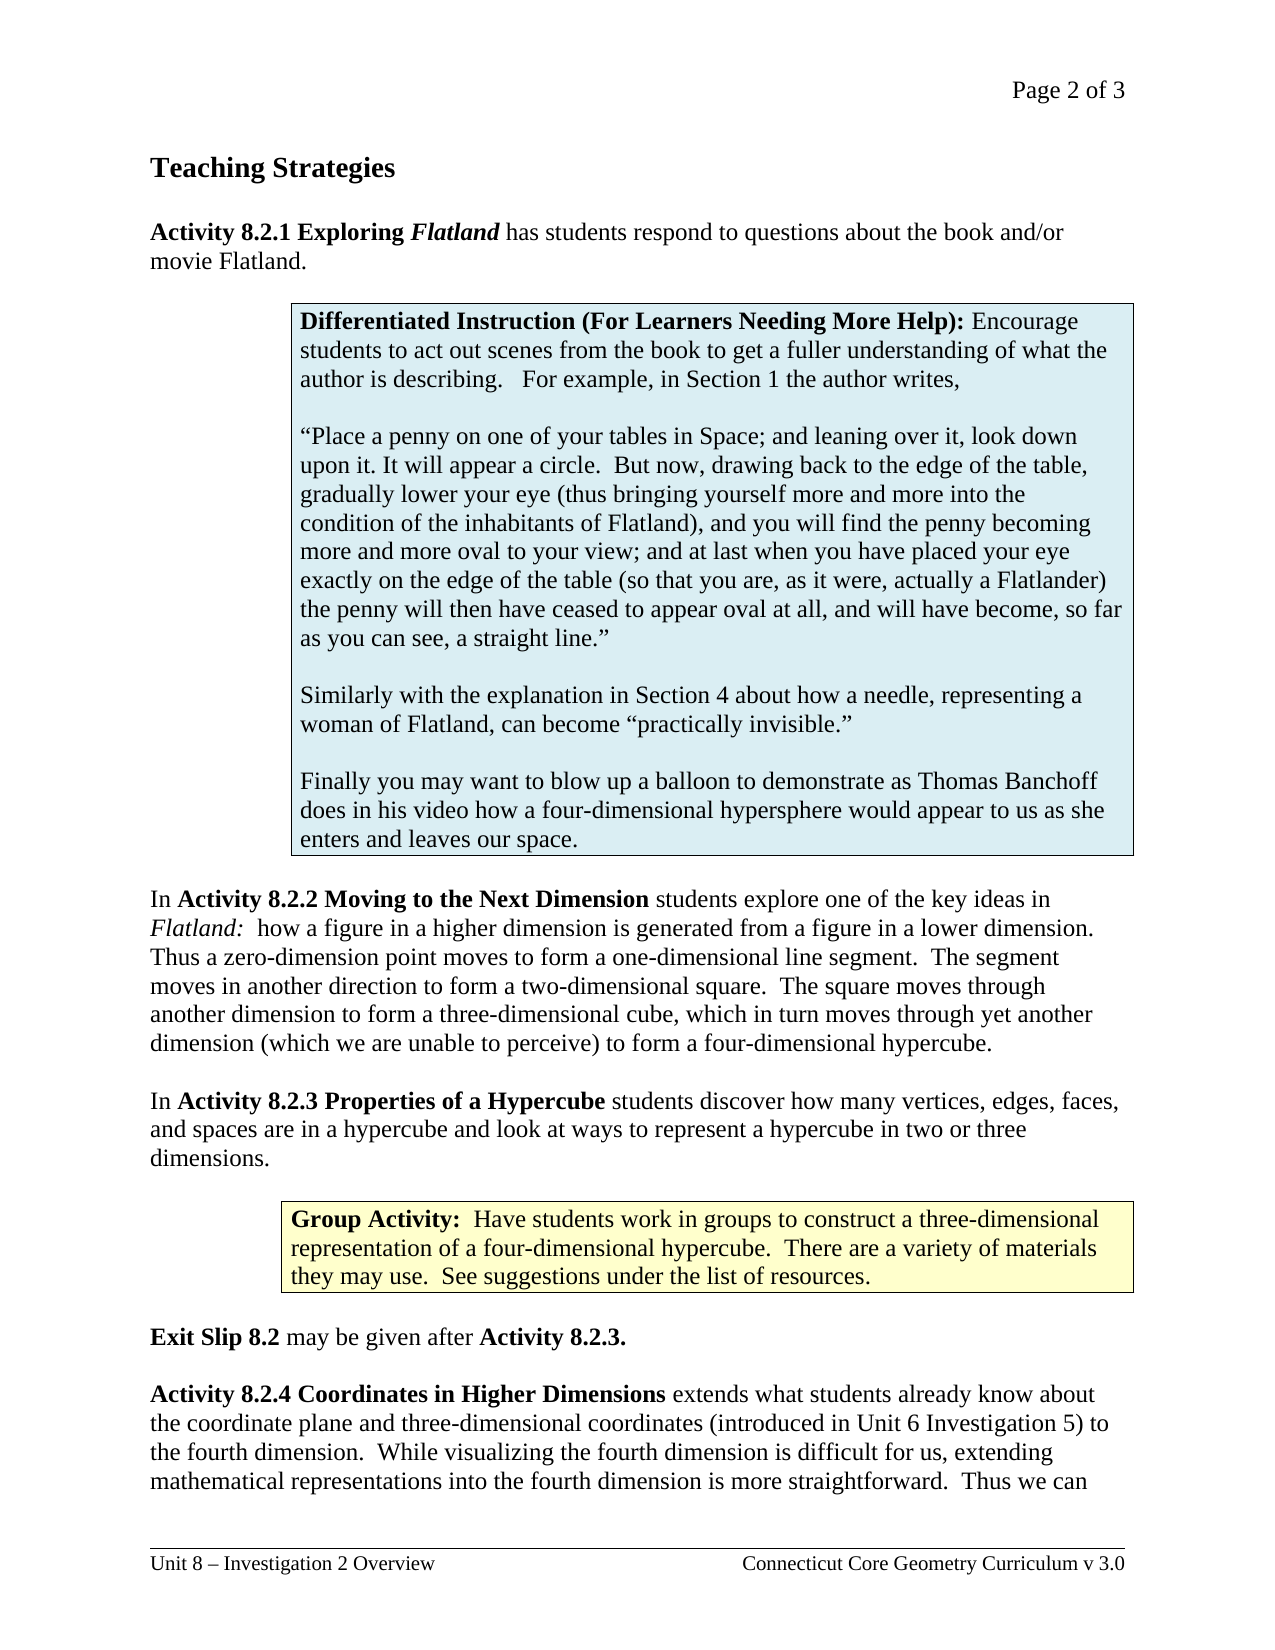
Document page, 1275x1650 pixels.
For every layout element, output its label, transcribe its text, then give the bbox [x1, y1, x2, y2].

text In Activity 8.2.3 Properties of a Hypercube students discover how many vertices, edges, faces, and spaces are in a hypercube and look at ways to represent a hypercube in two or three dimensions. [150, 1086, 1125, 1172]
text “Place a penny on one of your tables in Space; and leaning over it, look down upon it. It will appear a circle. But now, drawing back to the edge of the table, gradually lower your eye (thus bringing yourself more and more into the condition of the inhabitants of Flatland), and you will find the penny becoming more and more oval to your view; and at last when you have placed your eye exactly on the edge of the table (so that you are, as it were, actually a Flatlander) the penny will then have ceased to appear oval at all, and will have become, so far as you can see, a straight line.” [292, 418, 1133, 648]
text Teaching Strategies [150, 150, 1125, 183]
text Similarly with the explanation in Section 4 about how a needle, representing a woman of Flatland, can become “practically invisible.” [292, 677, 1133, 734]
text In Activity 8.2.2 Moving to the Next Dimension students explore one of the key ideas in Flatland: how a figure in a higher dimension is generated from a figure in a lower dimension. Thus a zero-dimension point moves to form a one-dimensional line segment. The segment moves in another direction to form a two-dimensional square. The square moves through another dimension to form a three-dimensional cube, which in turn moves through yet another dimension (which we are unable to perceive) to form a four-dimensional hypercube. [150, 884, 1125, 1057]
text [150, 1379, 1125, 1494]
text Differentiated Instruction (For Learners Needing More Help): Encourage students to act out scenes from the book to get a fuller understanding of what the author is describing. For example, in Section 1 the author writes, [292, 304, 1133, 389]
text Group Activity: Have students work in groups to construct a three-dimensional representation of a four-dimensional hypercube. There are a variety of materials they may use. See suggestions under the list of resources. [282, 1202, 1133, 1292]
text Exit Slip 8.2 may be given after Activity 8.2.3. [150, 1322, 1125, 1351]
text Activity 8.2.1 Exploring Flatland has students respond to questions about the book and/or movie Flatland. [150, 217, 1125, 274]
text Finally you may want to blow up a balloon to demonstrate as Thomas Banchoff does in his video how a four-dimensional hypersphere would appear to us as she enters and leaves our space. [292, 763, 1133, 855]
